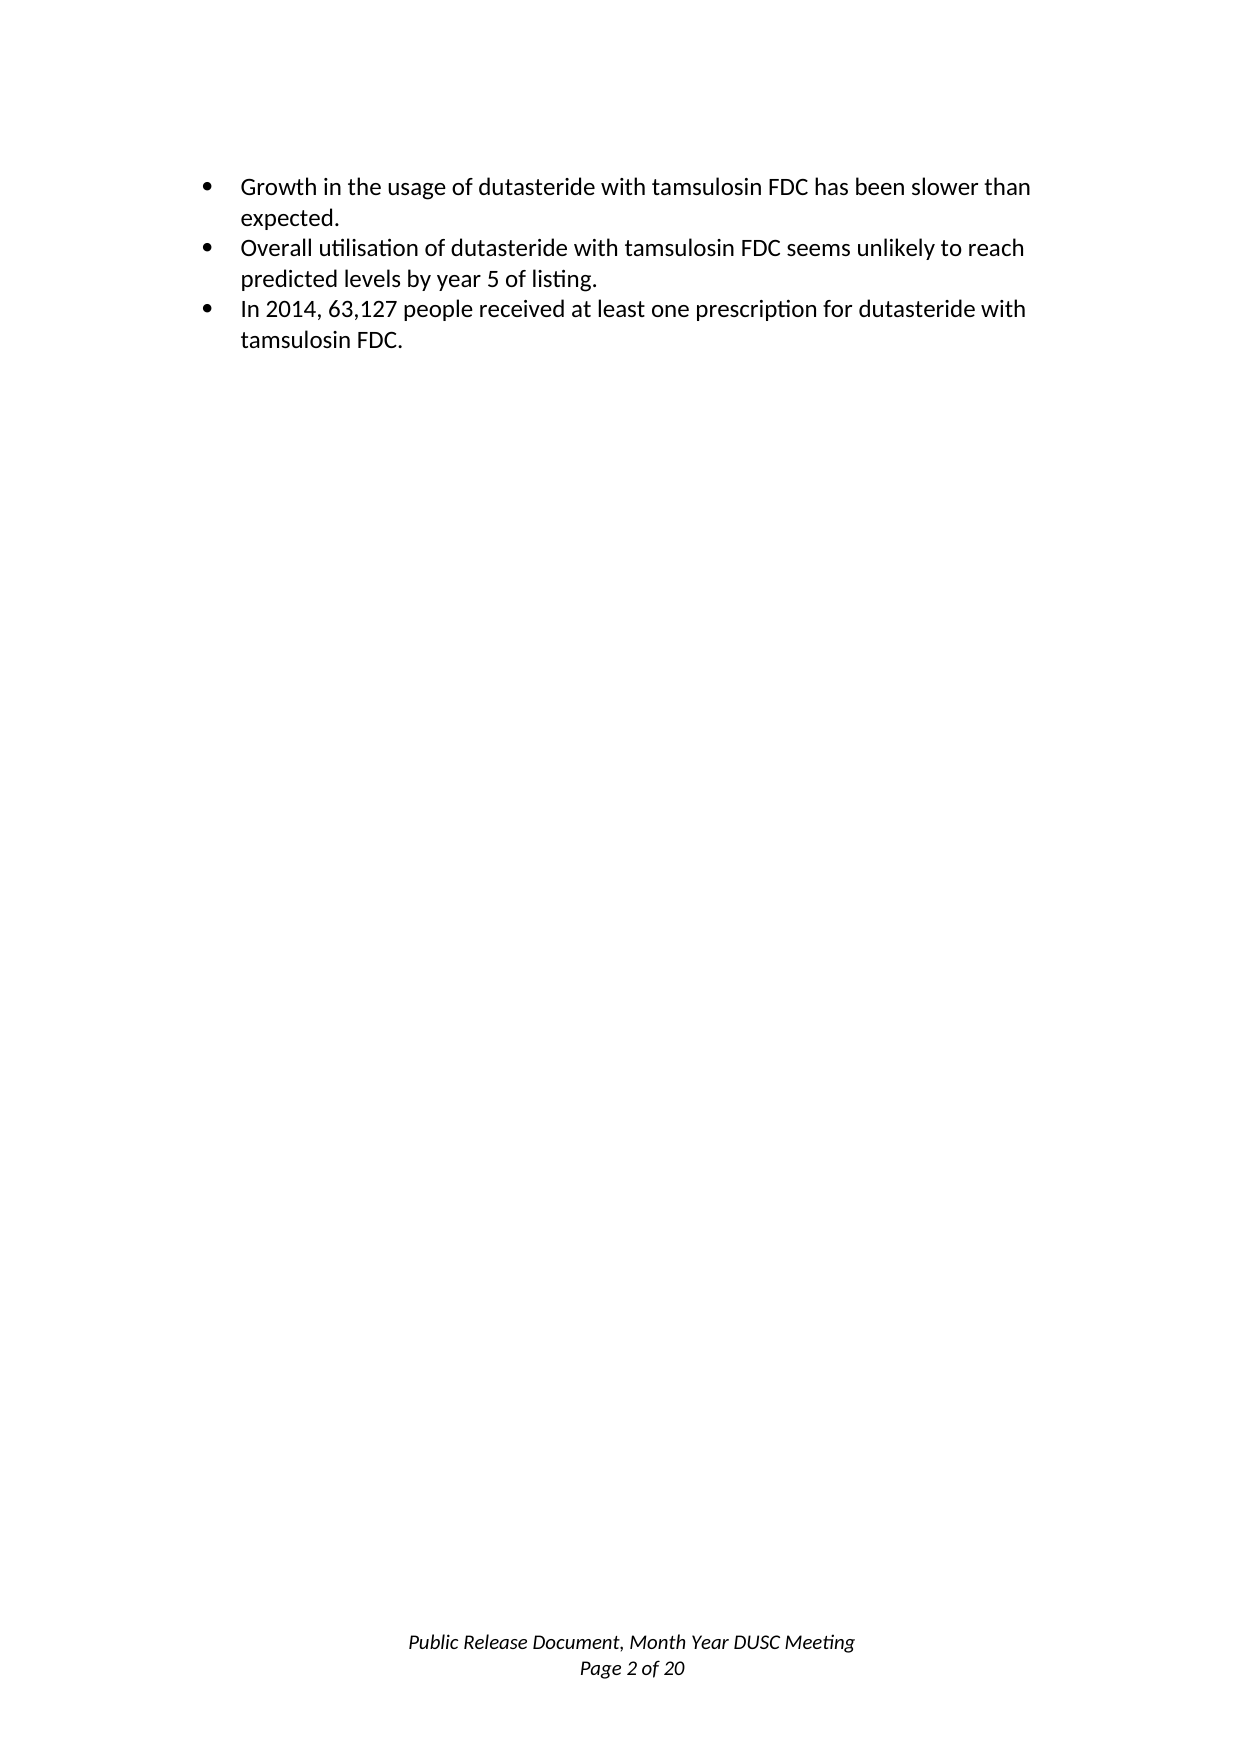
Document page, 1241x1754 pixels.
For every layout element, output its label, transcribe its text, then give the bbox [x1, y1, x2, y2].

list Growth in the usage of dutasteride with tamsulosin FDC has been slower than expected. [203, 171, 1098, 232]
list In 2014, 63,127 people received at least one prescription for dutasteride with tamsulosin FDC. [203, 293, 1098, 354]
list Overall utilisation of dutasteride with tamsulosin FDC seems unlikely to reach predicted levels by year 5 of listing. [203, 232, 1098, 293]
